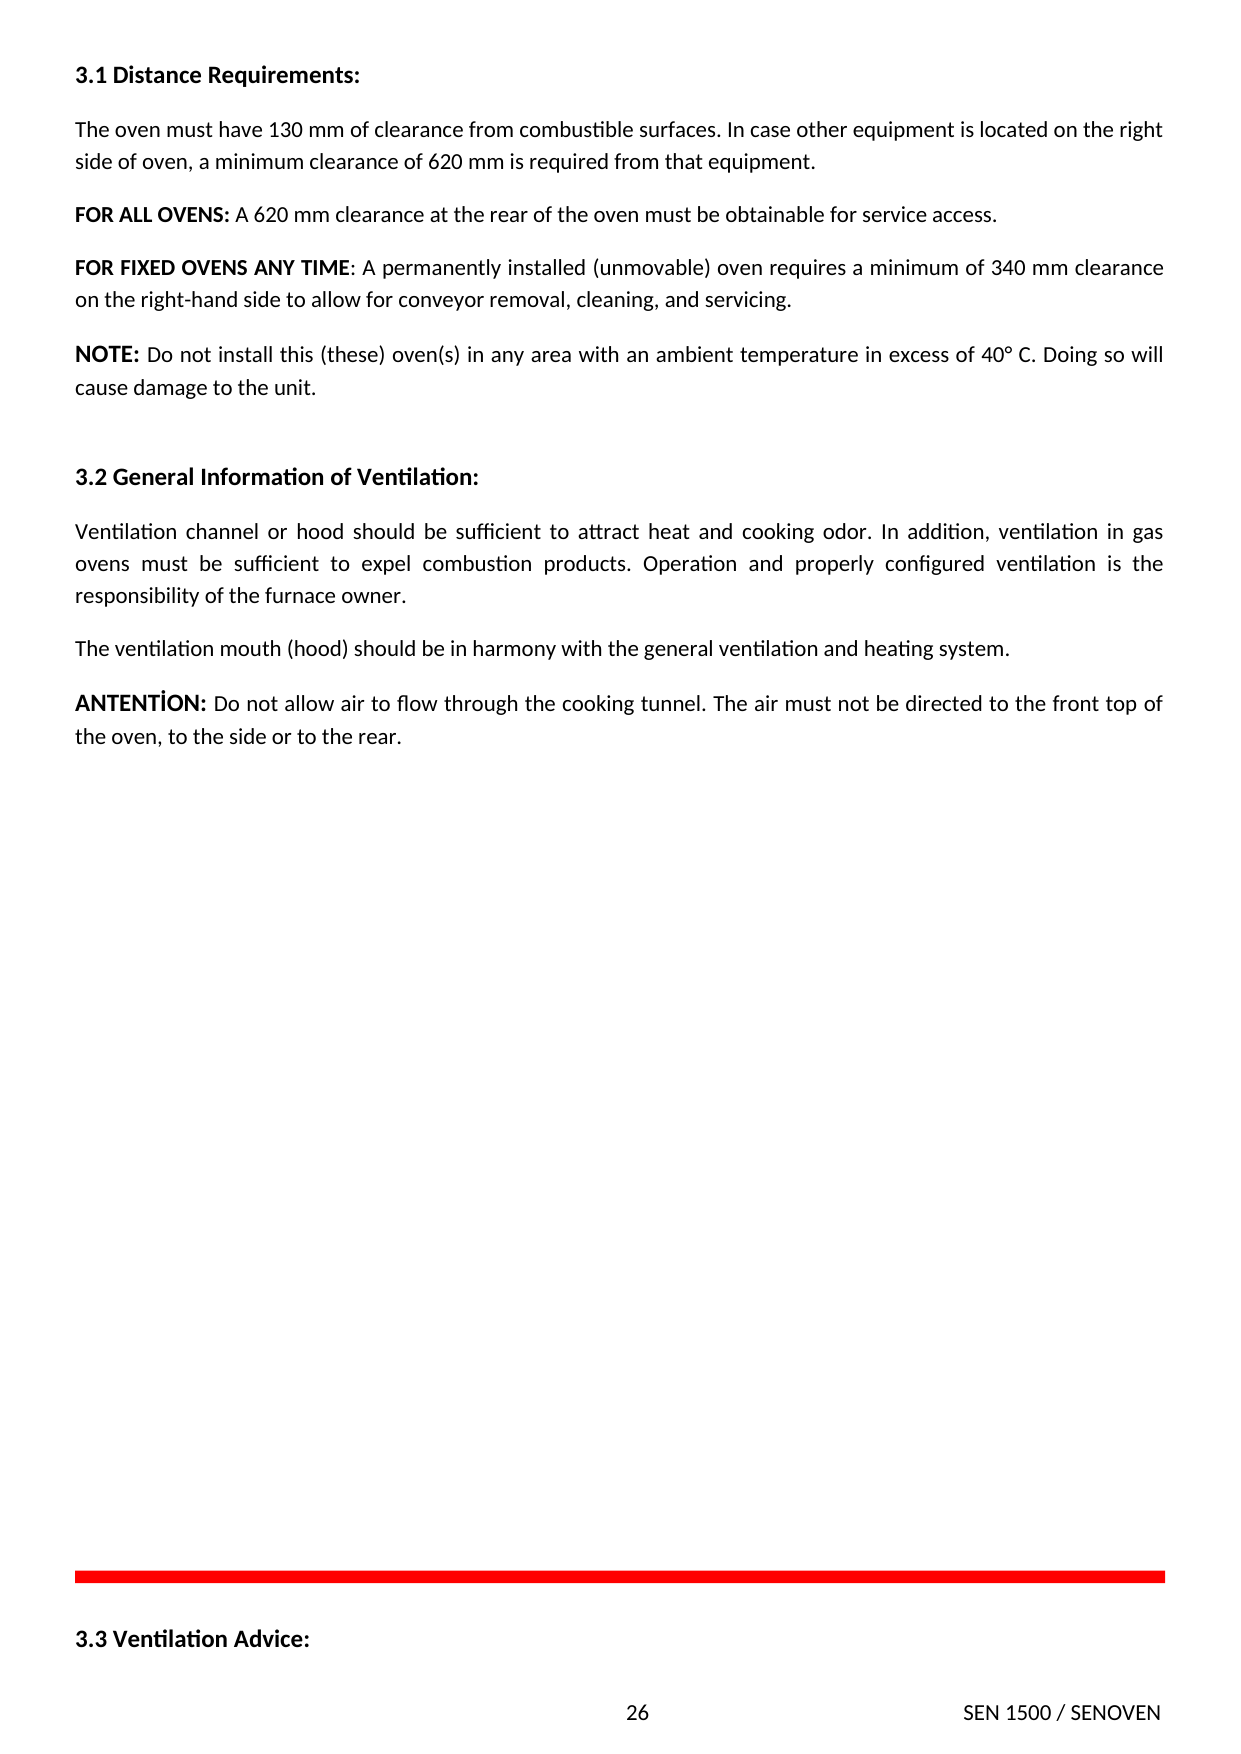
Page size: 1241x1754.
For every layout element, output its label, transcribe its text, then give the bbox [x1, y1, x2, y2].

text 3.2 General Information of Ventilation: [75, 426, 1165, 492]
text FOR ALL OVENS: A 620 mm clearance at the rear of the oven must be obtainable for service access. [75, 200, 1165, 228]
text Ventilation channel or hood should be sufficient to attract heat and cooking odor. In addition, ventilation in gas ovens must be sufficient to expel combustion products. Operation and properly configured ventilation is the responsibility of the furnace owner. [75, 517, 1165, 609]
text 3.1 Distance Requirements: [75, 59, 1165, 89]
text The ventilation mouth (hood) should be in harmony with the general ventilation and heating system. [75, 634, 1165, 662]
text ANTENTİON: Do not allow air to flow through the cooking tunnel. The air must not be directed to the front top of the oven, to the side or to the rear. [75, 687, 1165, 750]
text FOR FIXED OVENS ANY TIME: A permanently installed (unmovable) oven requires a minimum of 340 mm clearance on the right-hand side to allow for conveyor removal, cleaning, and servicing. [75, 253, 1165, 313]
text NOTE: Do not install this (these) oven(s) in any area with an ambient temperature in excess of 40° C. Doing so will cause damage to the unit. [75, 338, 1165, 401]
text The oven must have 130 mm of clearance from combustible surfaces. In case other equipment is located on the right side of oven, a minimum clearance of 620 mm is required from that equipment. [75, 115, 1165, 175]
text 3.3 Ventilation Advice: [75, 1623, 1165, 1654]
